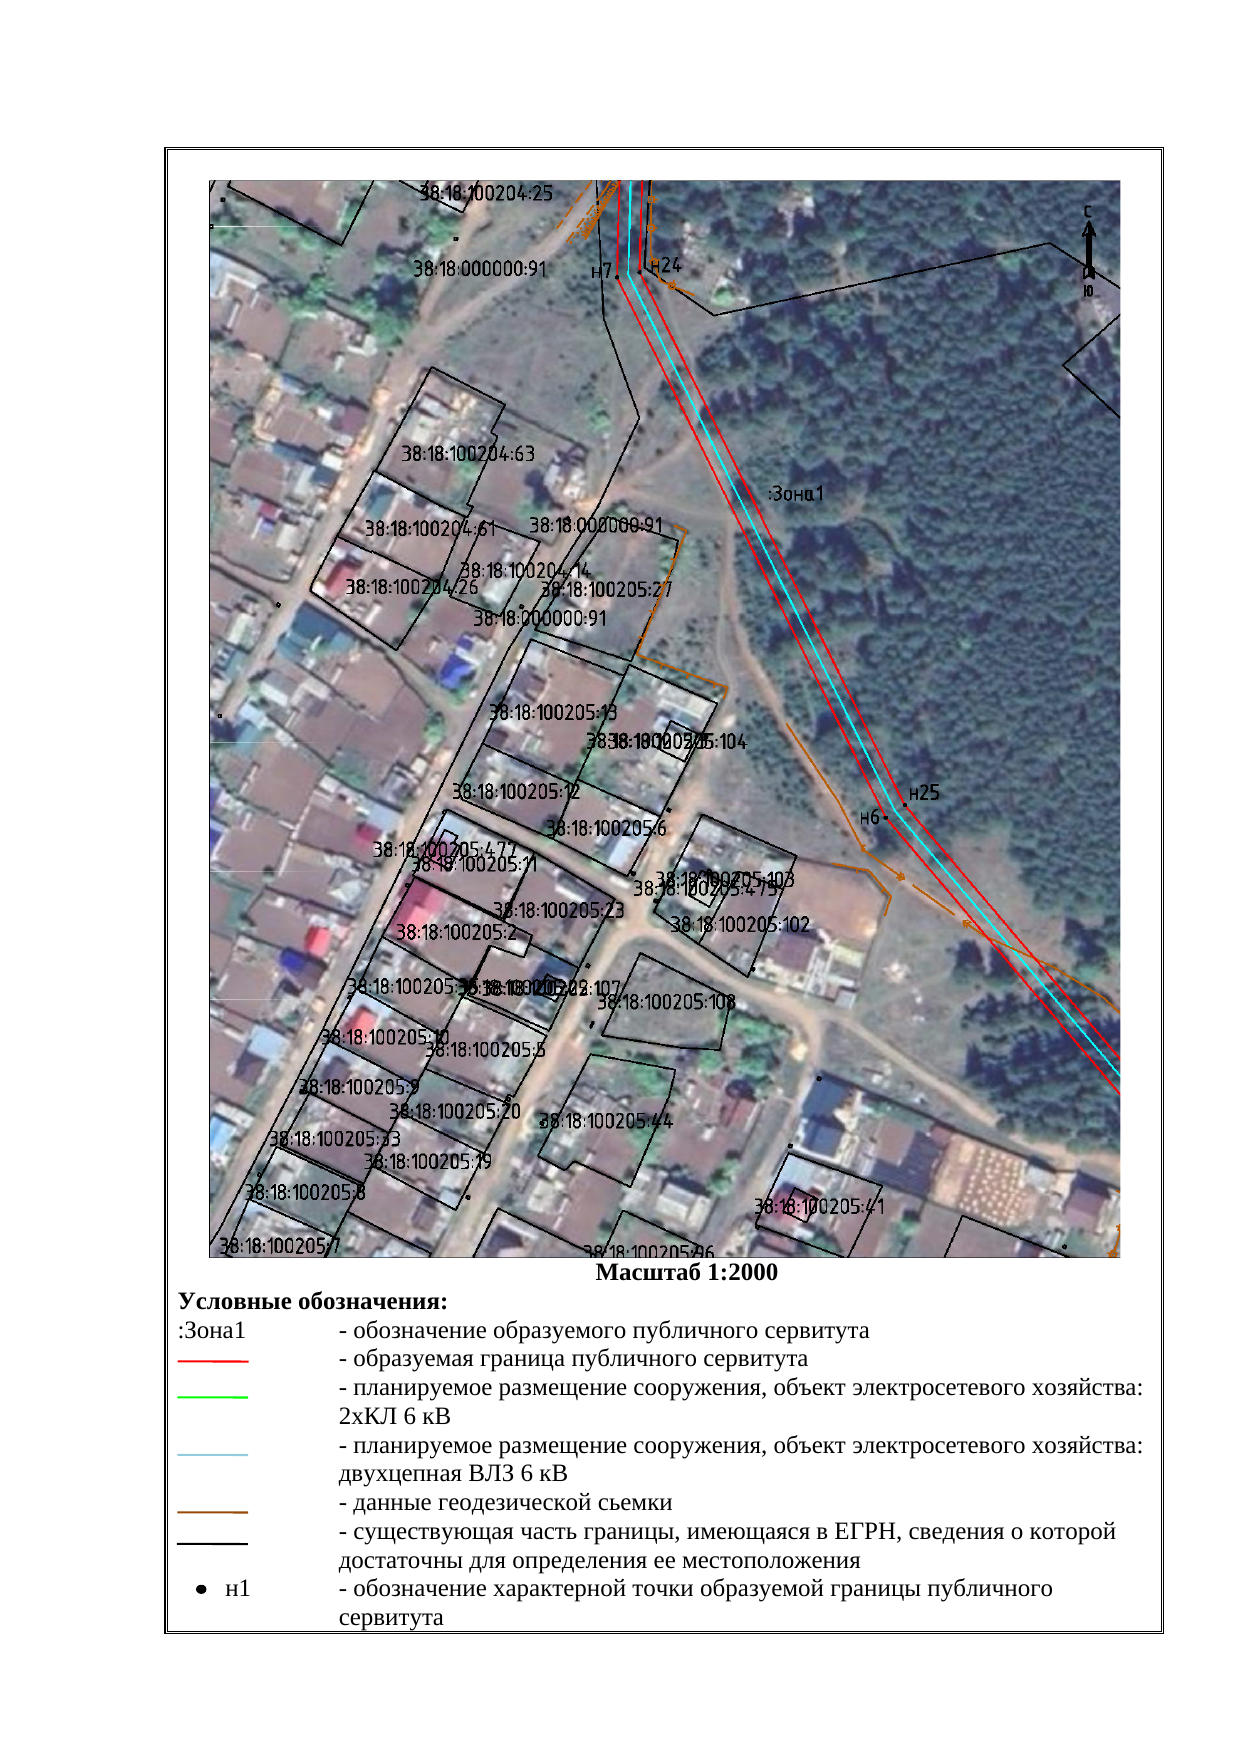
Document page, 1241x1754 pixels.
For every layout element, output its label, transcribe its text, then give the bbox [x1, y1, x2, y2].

table_cell [168, 1372, 327, 1430]
table_cell - образуемая граница публичного сервитута [327, 1344, 1161, 1372]
table_cell [168, 1430, 327, 1487]
table_cell - обозначение характерной точки образуемой границы публичного сервитута [327, 1574, 1161, 1631]
table_cell [168, 1516, 327, 1573]
table_cell - планируемое размещение сооружения, объект электросетевого хозяйства: 2хКЛ 6 кВ [327, 1372, 1161, 1430]
picture [206, 178, 1121, 1258]
table_cell [168, 1344, 327, 1372]
table_cell - обозначение образуемого публичного сервитута [327, 1315, 1161, 1343]
table_cell - данные геодезической сьемки [327, 1487, 1161, 1516]
table_cell н1 [168, 1574, 327, 1631]
table_cell Условные обозначения: [168, 1286, 1161, 1315]
table_header Масштаб 1:2000 [168, 150, 1161, 1286]
table_cell [168, 1487, 327, 1516]
table_cell - существующая часть границы, имеющаяся в ЕГРН, сведения о которой достаточны для определения ее местоположения [327, 1516, 1161, 1573]
table_cell - планируемое размещение сооружения, объект электросетевого хозяйства: двухцепная ВЛЗ 6 кВ [327, 1430, 1161, 1487]
table_cell :Зона1 [168, 1315, 327, 1343]
